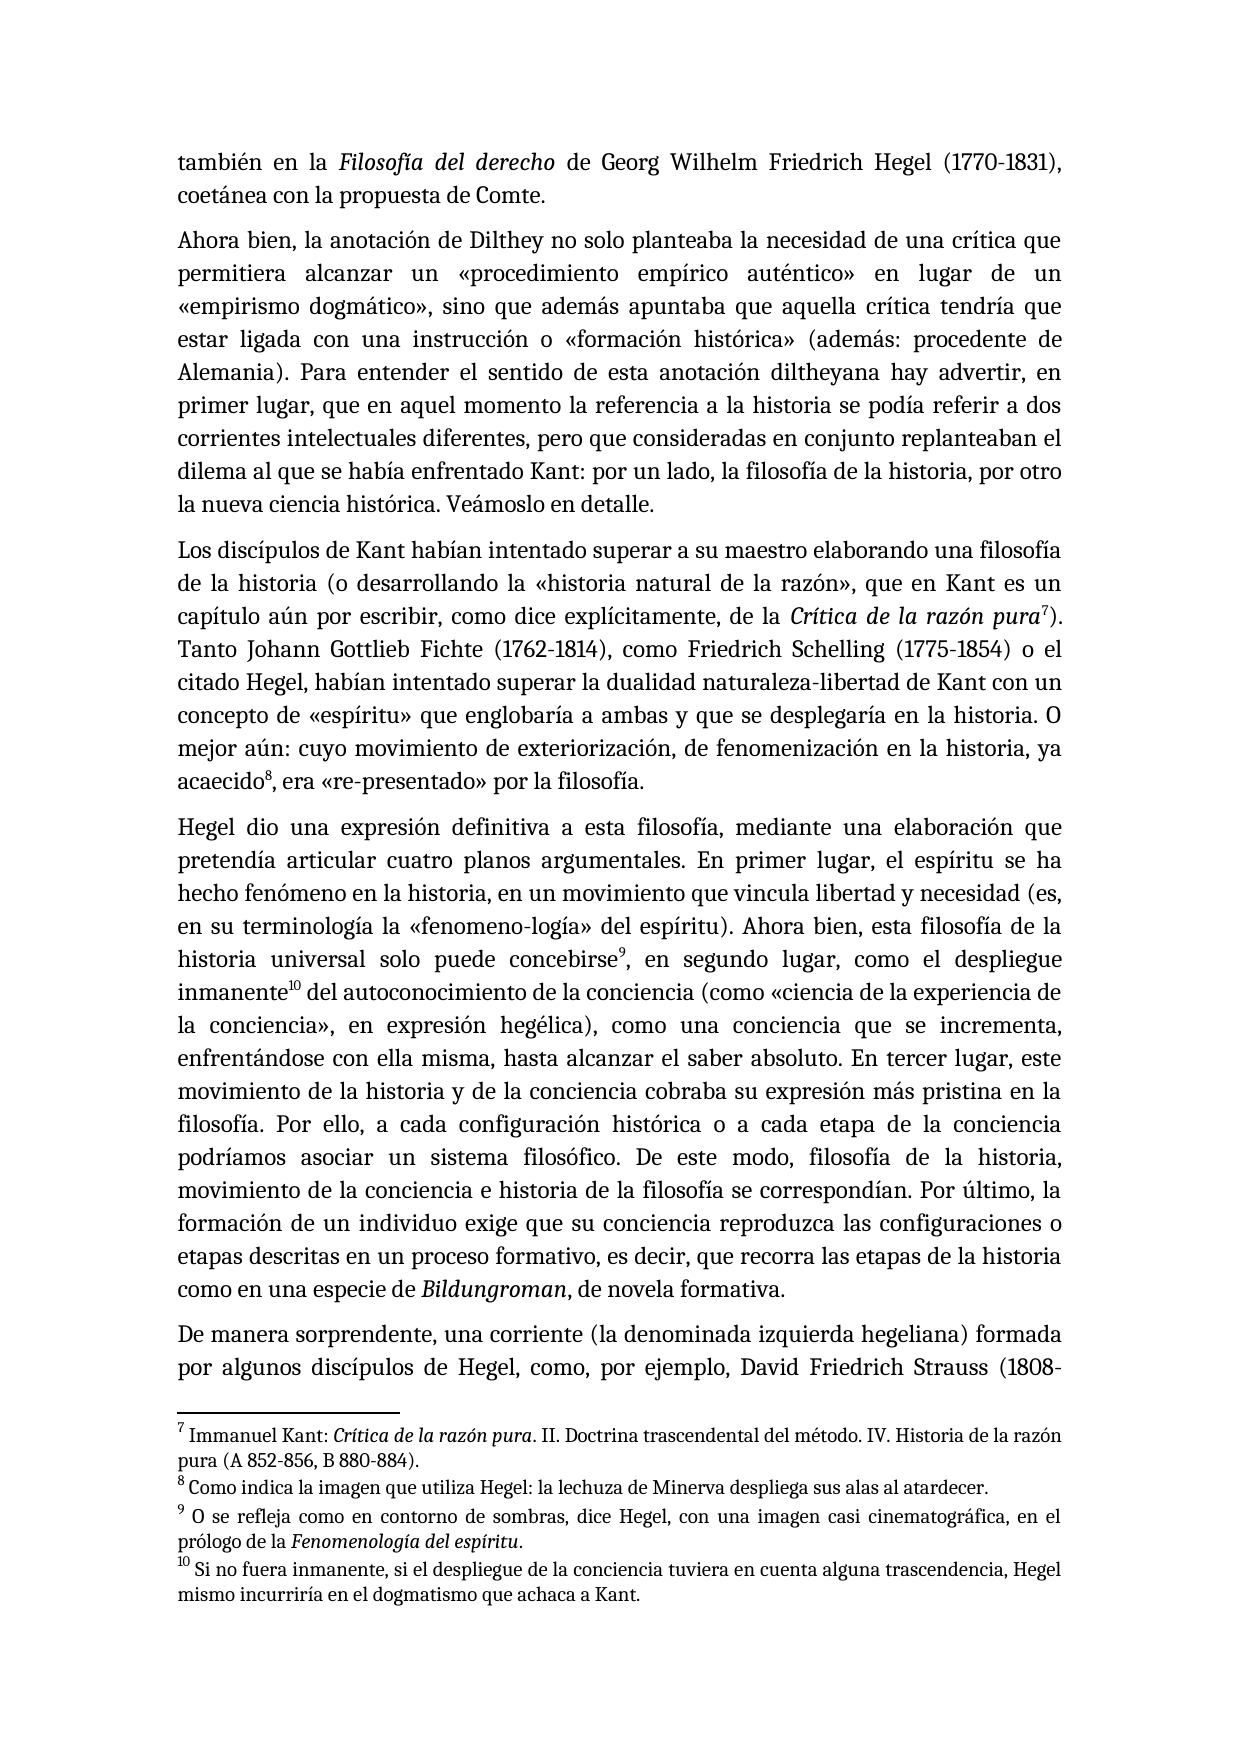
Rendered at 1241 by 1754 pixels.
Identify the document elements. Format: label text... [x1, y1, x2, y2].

text Ahora bien, la anotación de Dilthey no solo planteaba la necesidad de una crítica que permitiera alcanzar un «procedimiento empírico auténtico» en lugar de un «empirismo dogmático», sino que además apuntaba que aquella crítica tendría que estar ligada con una instrucción o «formación histórica» (además: procedente de Alemania). Para entender el sentido de esta anotación diltheyana hay advertir, en primer lugar, que en aquel momento la referencia a la historia se podía referir a dos corrientes intelectuales diferentes, pero que consideradas en conjunto replanteaban el dilema al que se había enfrentado Kant: por un lado, la filosofía de la historia, por otro la nueva ciencia histórica. Veámoslo en detalle. [177, 226, 1063, 519]
text Los discípulos de Kant habían intentado superar a su maestro elaborando una filosofía de la historia (o desarrollando la «historia natural de la razón», que en Kant es un capítulo aún por escribir, como dice explícitamente, de la Crítica de la razón pura). Tanto Johann Gottlieb Fichte (1762-1814), como Friedrich Schelling (1775-1854) o el citado Hegel, habían intentado superar la dualidad naturaleza-libertad de Kant con un concepto de «espíritu» que englobaría a ambas y que se desplegaría en la historia. O mejor aún: cuyo movimiento de exteriorización, de fenomenización en la historia, ya acaecido, era «re-presentado» por la filosofía. [177, 536, 1063, 796]
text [177, 1320, 1063, 1382]
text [177, 148, 1063, 209]
text Hegel dio una expresión definitiva a esta filosofía, mediante una elaboración que pretendía articular cuatro planos argumentales. En primer lugar, el espíritu se ha hecho fenómeno en la historia, en un movimiento que vincula libertad y necesidad (es, en su terminología la «fenomeno-logía» del espíritu). Ahora bien, esta filosofía de la historia universal solo puede concebirse, en segundo lugar, como el despliegue inmanente del autoconocimiento de la conciencia (como «ciencia de la experiencia de la conciencia», en expresión hegélica), como una conciencia que se incrementa, enfrentándose con ella misma, hasta alcanzar el saber absoluto. En tercer lugar, este movimiento de la historia y de la conciencia cobraba su expresión más pristina en la filosofía. Por ello, a cada configuración histórica o a cada etapa de la conciencia podríamos asociar un sistema filosófico. De este modo, filosofía de la historia, movimiento de la conciencia e historia de la filosofía se correspondían. Por último, la formación de un individuo exige que su conciencia reproduzca las configuraciones o etapas descritas en un proceso formativo, es decir, que recorra las etapas de la historia como en una especie de Bildungroman, de novela formativa. [177, 812, 1063, 1303]
